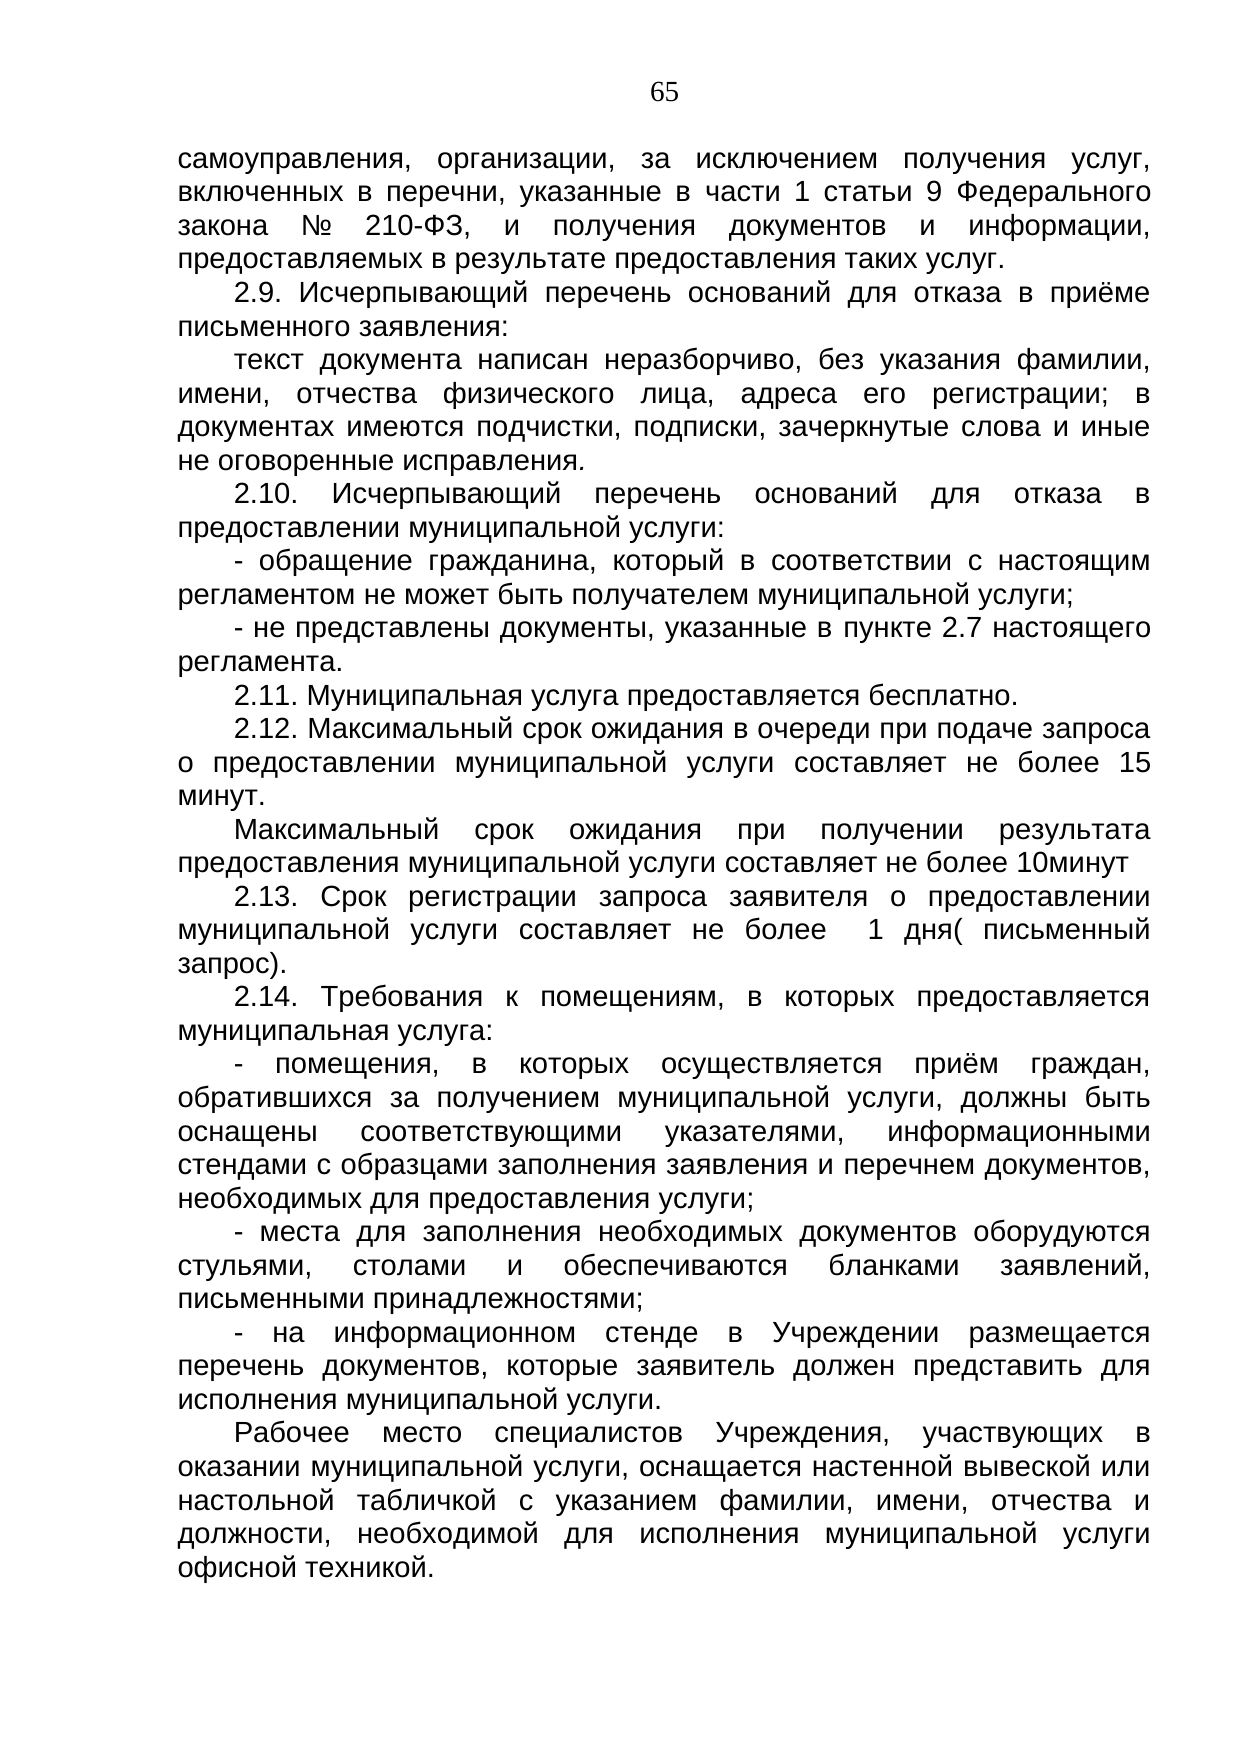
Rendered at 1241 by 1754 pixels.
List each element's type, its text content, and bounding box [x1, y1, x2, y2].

text 2.10. Исчерпывающий перечень оснований для отказа в предоставлении муниципальной услуги: [177, 476, 1152, 543]
text 2.13. Срок регистрации запроса заявителя о предоставлении муниципальной услуги составляет не более 1 дня( письменный запрос). [177, 879, 1152, 979]
text 2.14. Требования к помещениям, в которых предоставляется муниципальная услуга: [177, 979, 1152, 1047]
text Рабочее место специалистов Учреждения, участвующих в оказании муниципальной услуги, оснащается настенной вывеской или настольной табличкой с указанием фамилии, имени, отчества и должности, необходимой для исполнения муниципальной услуги офисной техникой. [177, 1416, 1152, 1583]
text - места для заполнения необходимых документов оборудуются стульями, столами и обеспечиваются бланками заявлений, письменными принадлежностями; [177, 1214, 1152, 1315]
text - на информационном стенде в Учреждении размещается перечень документов, которые заявитель должен представить для исполнения муниципальной услуги. [177, 1315, 1152, 1416]
text - обращение гражданина, который в соответствии с настоящим регламентом не может быть получателем муниципальной услуги; [177, 543, 1152, 611]
text текст документа написан неразборчиво, без указания фамилии, имени, отчества физического лица, адреса его регистрации; в документах имеются подчистки, подписки, зачеркнутые слова и иные не оговоренные исправления. [177, 342, 1152, 476]
text 2.9. Исчерпывающий перечень оснований для отказа в приёме письменного заявления: [177, 275, 1152, 342]
text 2.11. Муниципальная услуга предоставляется бесплатно. [177, 678, 1152, 711]
text - не представлены документы, указанные в пункте 2.7 настоящего регламента. [177, 611, 1152, 678]
text 2.12. Максимальный срок ожидания в очереди при подаче запроса о предоставлении муниципальной услуги составляет не более 15 минут. [177, 711, 1152, 812]
text Максимальный срок ожидания при получении результата предоставления муниципальной услуги составляет не более 10минут [177, 812, 1152, 879]
text - помещения, в которых осуществляется приём граждан, обратившихся за получением муниципальной услуги, должны быть оснащены соответствующими указателями, информационными стендами с образцами заполнения заявления и перечнем документов, необходимых для предоставления услуги; [177, 1047, 1152, 1214]
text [177, 141, 1152, 275]
